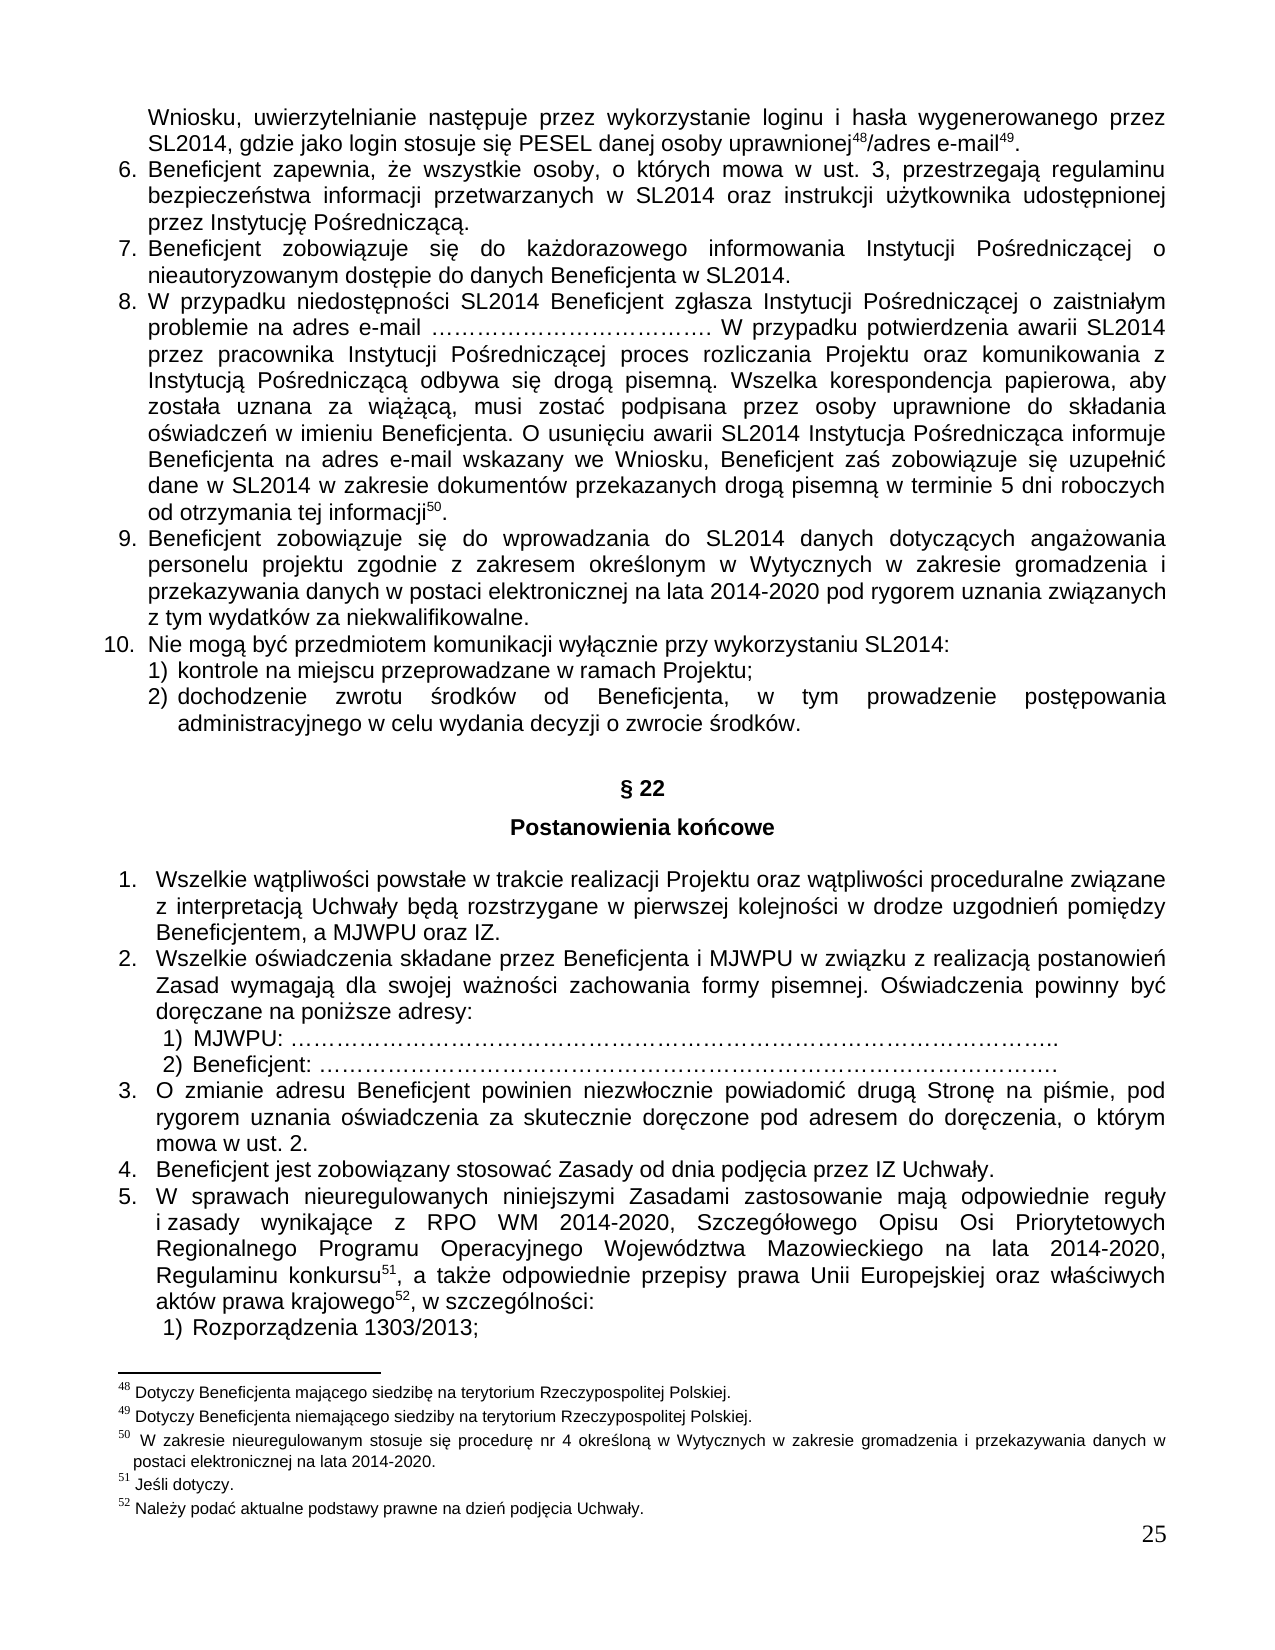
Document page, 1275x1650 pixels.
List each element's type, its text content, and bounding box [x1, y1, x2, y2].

subtitle § 22 [118, 775, 1167, 801]
list dochodzenie zwrotu środków od Beneficjenta, w tym prowadzenie postępowania administracyjnego w celu wydania decyzji o zwrocie środków. [148, 683, 1167, 736]
list Wszelkie oświadczenia składane przez Beneficjenta i MJWPU w związku z realizacją postanowień Zasad wymagają dla swojej ważności zachowania formy pisemnej. Oświadczenia powinny być doręczane na poniższe adresy: [118, 945, 1167, 1024]
subtitle Postanowienia końcowe [118, 814, 1167, 840]
list Wszelkie wątpliwości powstałe w trakcie realizacji Projektu oraz wątpliwości proceduralne związane z interpretacją Uchwały będą rozstrzygane w pierwszej kolejności w drodze uzgodnień pomiędzy Beneficjentem, a MJWPU oraz IZ. [118, 866, 1167, 945]
list Beneficjent zobowiązuje się do każdorazowego informowania Instytucji Pośredniczącej o nieautoryzowanym dostępie do danych Beneficjenta w SL2014. [118, 235, 1167, 288]
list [118, 103, 1167, 156]
list W przypadku niedostępności SL2014 Beneficjent zgłasza Instytucji Pośredniczącej o zaistniałym problemie na adres e-mail ………………………………. W przypadku potwierdzenia awarii SL2014 przez pracownika Instytucji Pośredniczącej proces rozliczania Projektu oraz komunikowania z Instytucją Pośredniczącą odbywa się drogą pisemną. Wszelka korespondencja papierowa, aby została uznana za wiążącą, musi zostać podpisana przez osoby uprawnione do składania oświadczeń w imieniu Beneficjenta. O usunięciu awarii SL2014 Instytucja Pośrednicząca informuje Beneficjenta na adres e-mail wskazany we Wniosku, Beneficjent zaś zobowiązuje się uzupełnić dane w SL2014 w zakresie dokumentów przekazanych drogą pisemną w terminie 5 dni roboczych od otrzymania tej informacji. [118, 288, 1167, 525]
list W sprawach nieuregulowanych niniejszymi Zasadami zastosowanie mają odpowiednie reguły i zasady wynikające z RPO WM 2014-2020, Szczegółowego Opisu Osi Priorytetowych Regionalnego Programu Operacyjnego Województwa Mazowieckiego na lata 2014-2020, Regulaminu konkursu, a także odpowiednie przepisy prawa Unii Europejskiej oraz właściwych aktów prawa krajowego, w szczególności: [118, 1183, 1167, 1314]
list Rozporządzenia 1303/2013; [162, 1314, 1167, 1341]
list Beneficjent jest zobowiązany stosować Zasady od dnia podjęcia przez IZ Uchwały. [118, 1156, 1167, 1183]
list Beneficjent zapewnia, że wszystkie osoby, o których mowa w ust. 3, przestrzegają regulaminu bezpieczeństwa informacji przetwarzanych w SL2014 oraz instrukcji użytkownika udostępnionej przez Instytucję Pośredniczącą. [118, 156, 1167, 235]
list O zmianie adresu Beneficjent powinien niezwłocznie powiadomić drugą Stronę na piśmie, pod rygorem uznania oświadczenia za skutecznie doręczone pod adresem do doręczenia, o którym mowa w ust. 2. [118, 1077, 1167, 1156]
list Beneficjent: ……………………………………………………………………………………. [162, 1051, 1167, 1077]
list MJWPU: ……………………………………………………………………………………….. [162, 1024, 1167, 1051]
list Nie mogą być przedmiotem komunikacji wyłącznie przy wykorzystaniu SL2014: [103, 631, 1167, 657]
list kontrole na miejscu przeprowadzane w ramach Projektu; [148, 657, 1167, 683]
list Beneficjent zobowiązuje się do wprowadzania do SL2014 danych dotyczących angażowania personelu projektu zgodnie z zakresem określonym w Wytycznych w zakresie gromadzenia i przekazywania danych w postaci elektronicznej na lata 2014-2020 pod rygorem uznania związanych z tym wydatków za niekwalifikowalne. [118, 525, 1167, 631]
